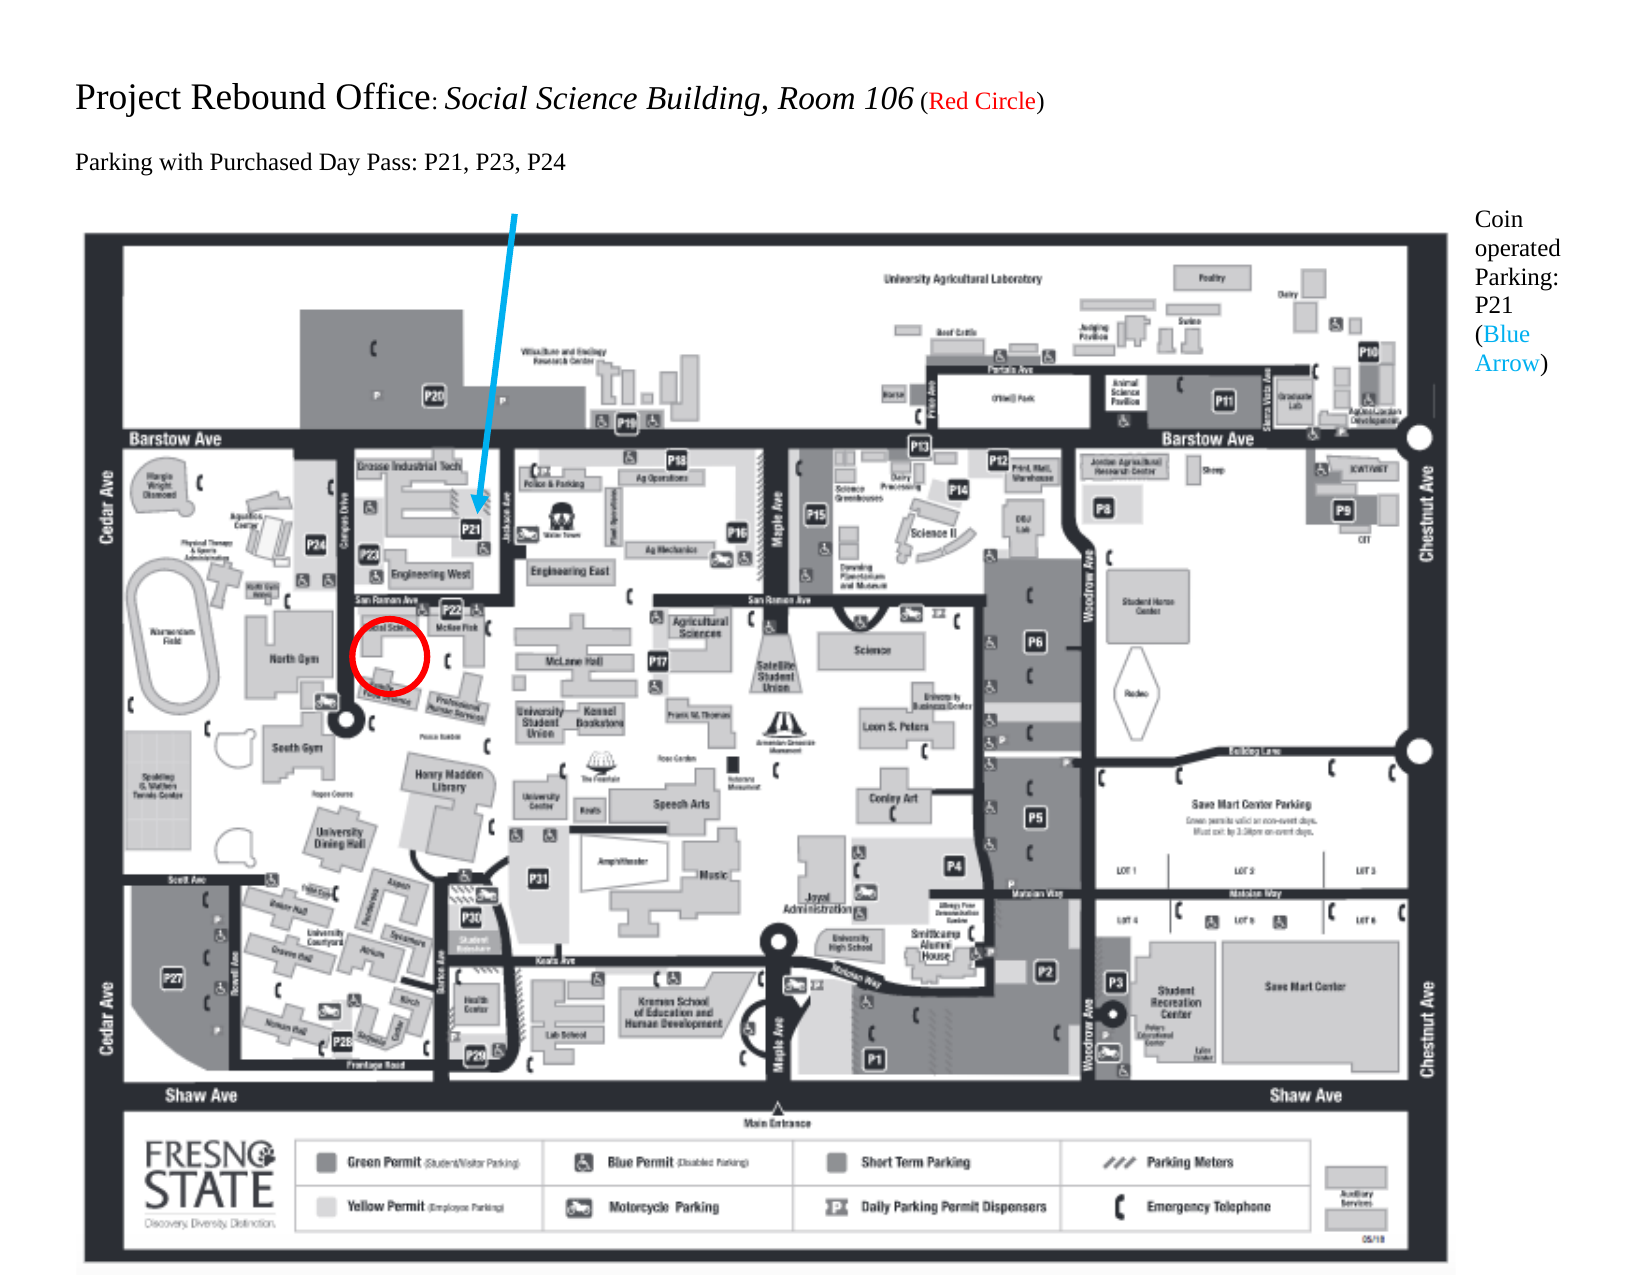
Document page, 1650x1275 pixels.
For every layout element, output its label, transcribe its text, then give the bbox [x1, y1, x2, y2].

text Parking with Purchased Day Pass: P21, P23, P24 [75, 147, 1575, 176]
picture [76, 224, 1456, 1275]
text Coin operated Parking: P21 (Blue Arrow) [75, 204, 1575, 377]
text Project Rebound Office: Social Science Building, Room 106 (Red Circle) [75, 75, 1575, 118]
